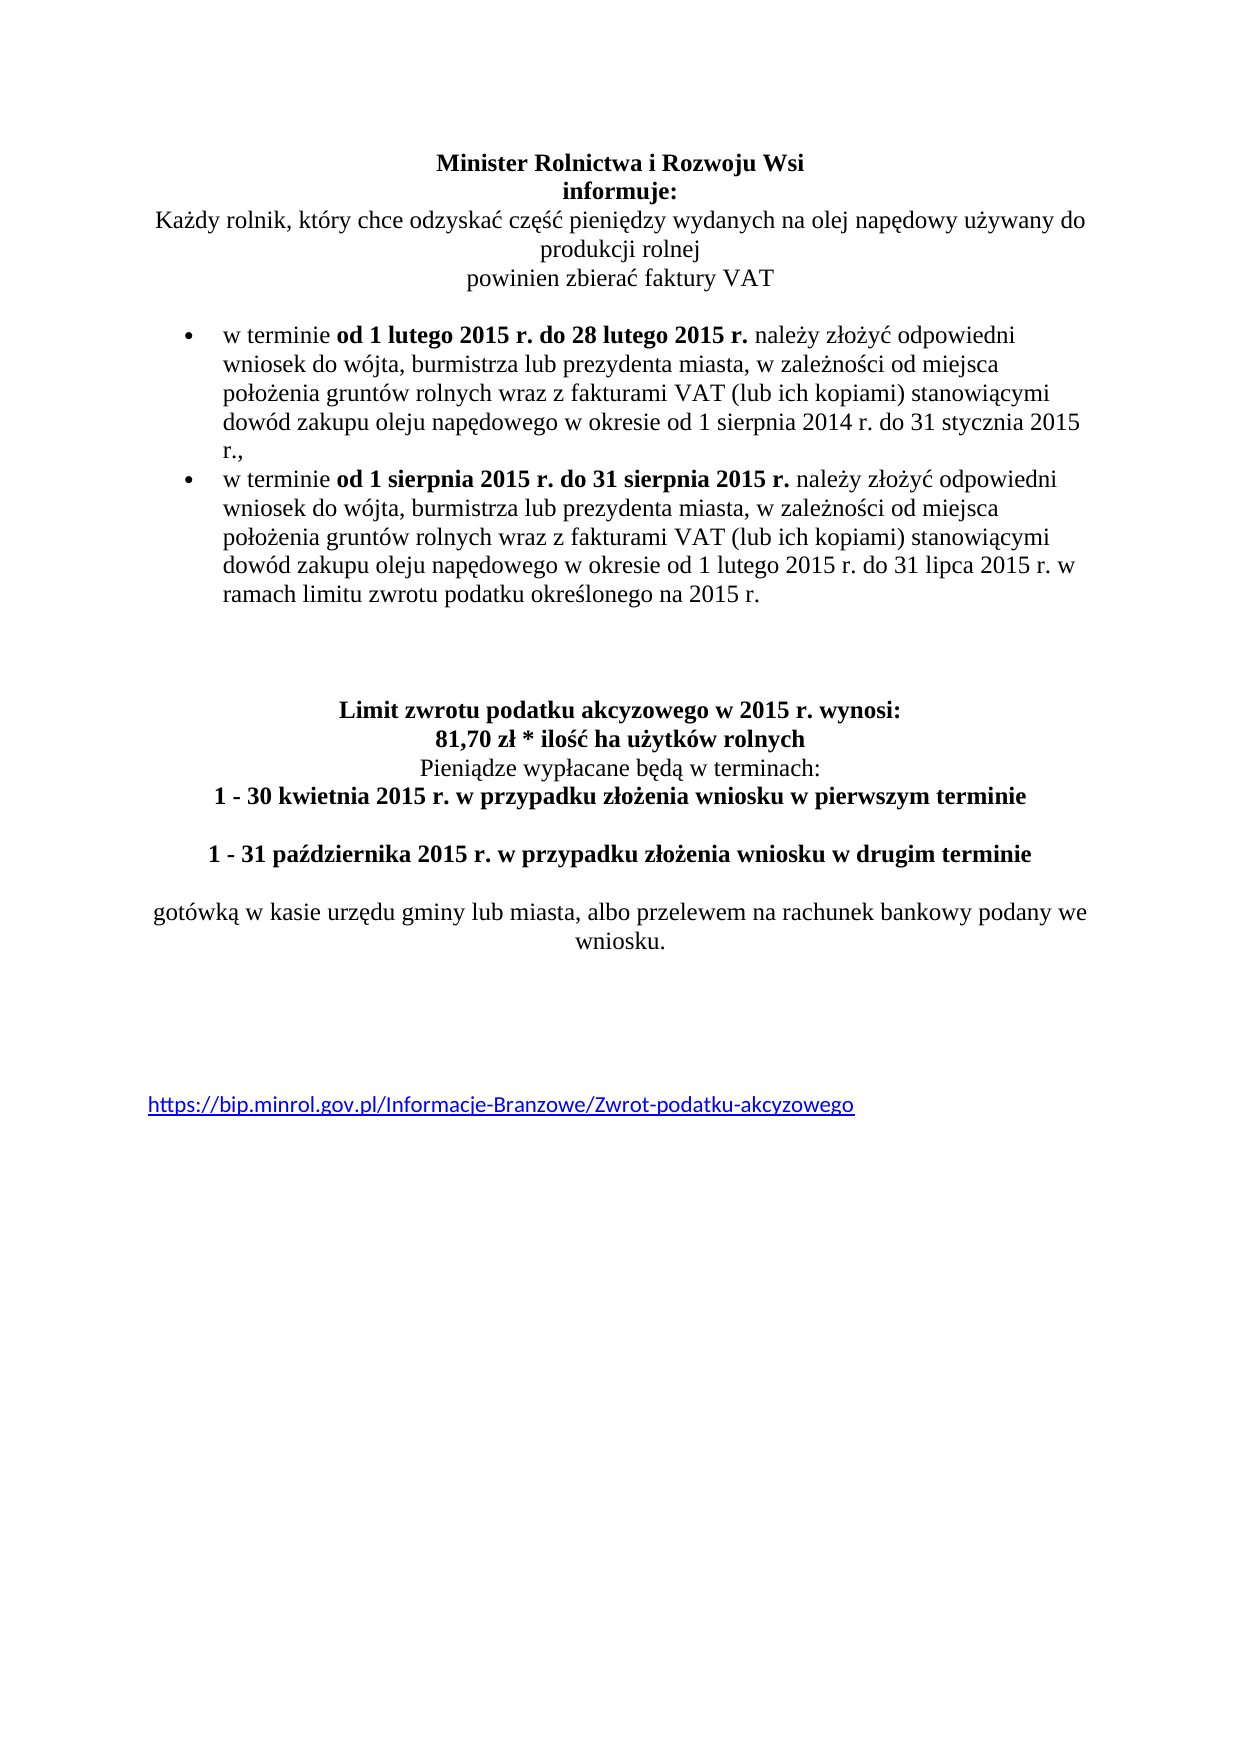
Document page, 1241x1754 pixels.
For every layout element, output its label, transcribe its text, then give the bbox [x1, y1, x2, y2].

list w terminie od 1 sierpnia 2015 r. do 31 sierpnia 2015 r. należy złożyć odpowiedni wniosek do wójta, burmistrza lub prezydenta miasta, w zależności od miejsca położenia gruntów rolnych wraz z fakturami VAT (lub ich kopiami) stanowiącymi dowód zakupu oleju napędowego w okresie od 1 lutego 2015 r. do 31 lipca 2015 r. w ramach limitu zwrotu podatku określonego na 2015 r. [185, 464, 1093, 608]
text gotówką w kasie urzędu gminy lub miasta, albo przelewem na rachunek bankowy podany we wniosku. [148, 897, 1093, 955]
text 1 - 31 października 2015 r. w przypadku złożenia wniosku w drugim terminie [148, 839, 1093, 868]
text Minister Rolnictwa i Rozwoju Wsi informuje: Każdy rolnik, który chce odzyskać część pieniędzy wydanych na olej napędowy używany do produkcji rolnej powinien zbierać faktury VAT [148, 148, 1093, 291]
text Limit zwrotu podatku akcyzowego w 2015 r. wynosi: 81,70 zł * ilość ha użytków rolnych Pieniądze wypłacane będą w terminach: 1 - 30 kwietnia 2015 r. w przypadku złożenia wniosku w pierwszym terminie [148, 695, 1093, 810]
text https://bip.minrol.gov.pl/Informacje-Branzowe/Zwrot-podatku-akcyzowego [148, 1090, 1093, 1118]
list w terminie od 1 lutego 2015 r. do 28 lutego 2015 r. należy złożyć odpowiedni wniosek do wójta, burmistrza lub prezydenta miasta, w zależności od miejsca położenia gruntów rolnych wraz z fakturami VAT (lub ich kopiami) stanowiącymi dowód zakupu oleju napędowego w okresie od 1 sierpnia 2014 r. do 31 stycznia 2015 r., [185, 321, 1093, 464]
